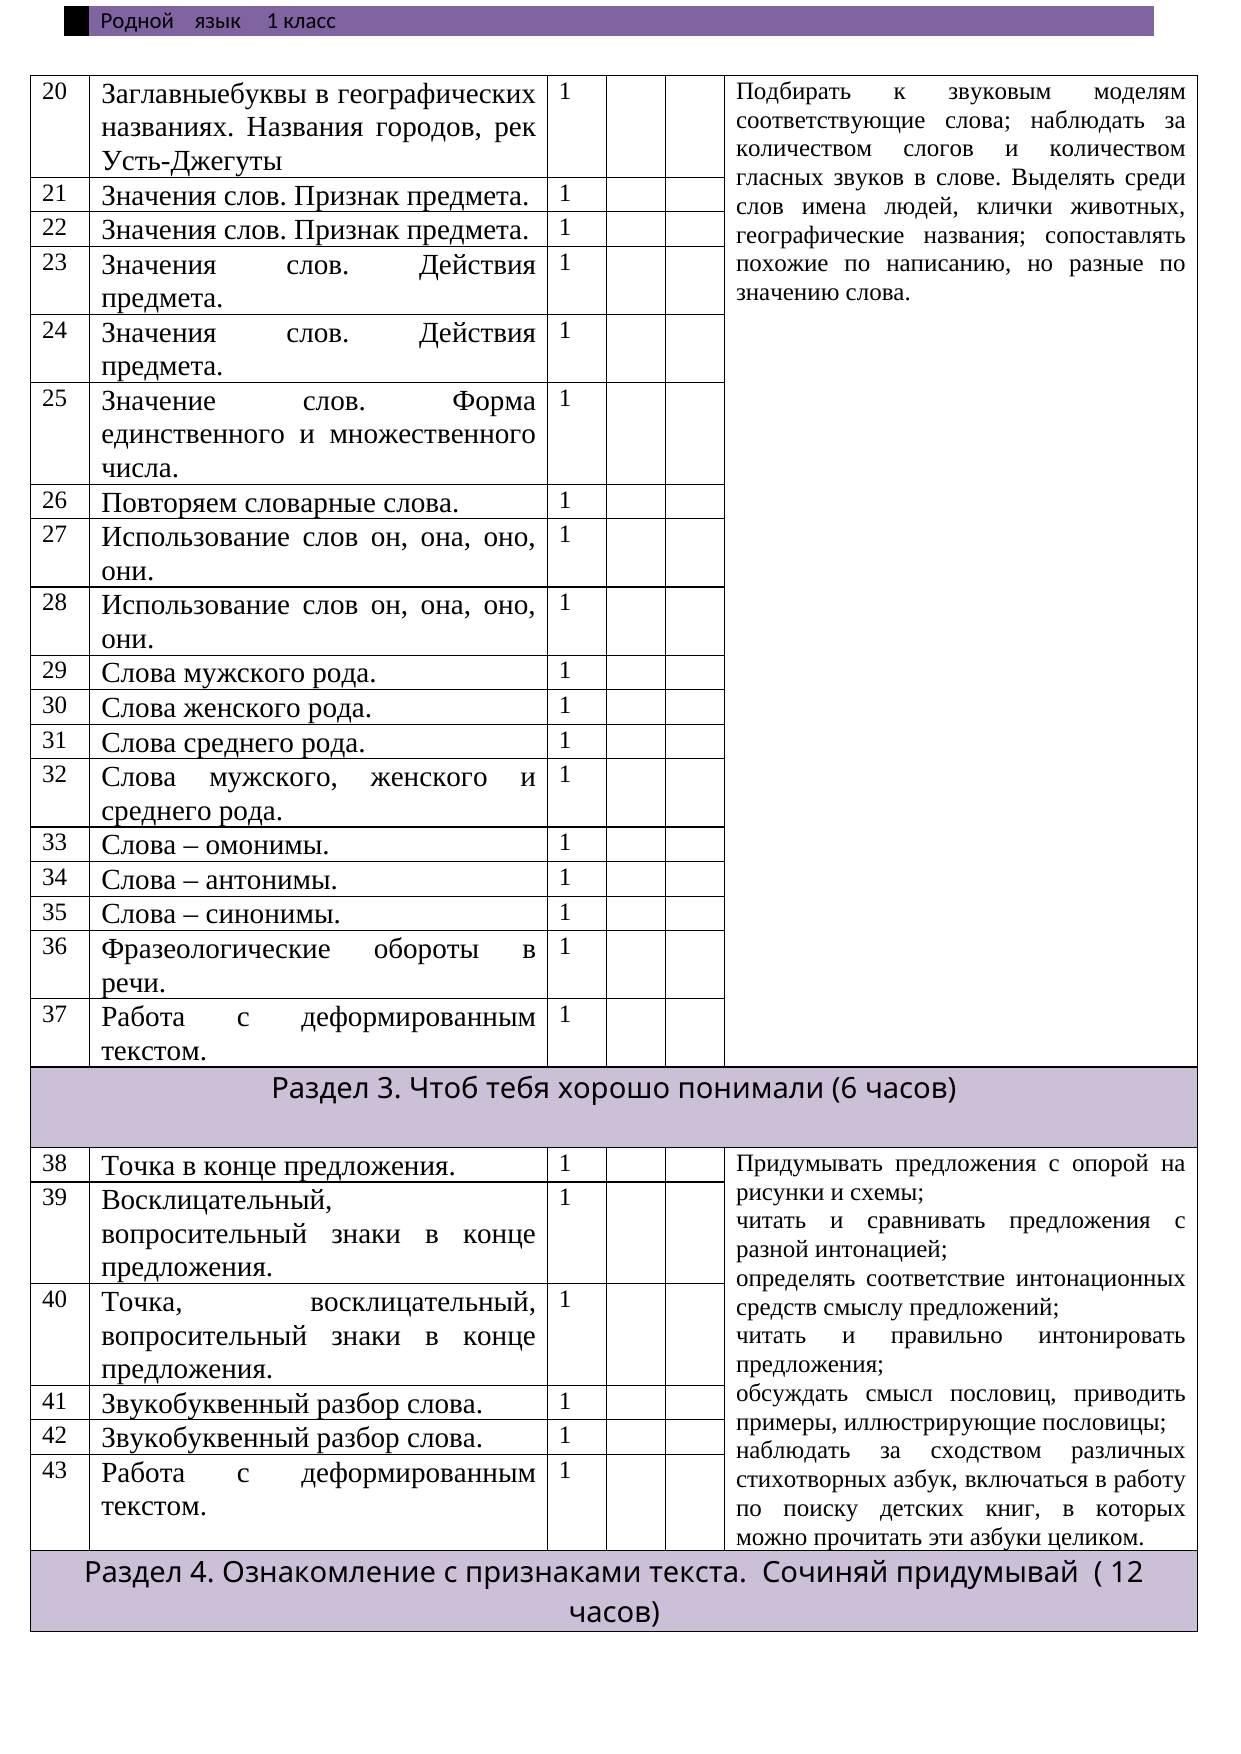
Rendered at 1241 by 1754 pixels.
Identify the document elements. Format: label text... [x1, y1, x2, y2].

table_cell Точка в конце предложения. [90, 1148, 547, 1181]
table_cell Заглавныебуквы в географических названиях. Названия городов, рек Усть-Джегуты [90, 76, 547, 177]
table_cell 35 [31, 897, 89, 930]
table_cell 1 [548, 315, 606, 382]
table_cell Слова – антонимы. [90, 862, 547, 896]
table_cell [666, 1284, 724, 1385]
table_cell [666, 897, 724, 930]
table_cell [607, 931, 665, 998]
table_cell 33 [31, 828, 89, 861]
table_cell Работа с деформированным текстом. [90, 999, 547, 1066]
table_cell Работа с деформированным текстом. [90, 1455, 547, 1550]
table_cell 1 [548, 519, 606, 586]
table_cell [666, 315, 724, 382]
table_cell 1 [548, 1420, 606, 1454]
table_cell [607, 383, 665, 484]
table_cell Фразеологические обороты в речи. [90, 931, 547, 998]
table_cell [607, 1386, 665, 1419]
table_cell [666, 931, 724, 998]
table_cell Использование слов он, она, оно, они. [90, 588, 547, 654]
table_cell 22 [31, 212, 89, 246]
table_cell [666, 862, 724, 896]
table_cell Слова женского рода. [90, 690, 547, 724]
table_cell [666, 76, 724, 177]
table_cell [607, 999, 665, 1066]
table_cell 24 [31, 315, 89, 382]
table_cell [607, 759, 665, 826]
table_cell 1 [548, 897, 606, 930]
table_cell Слова среднего рода. [90, 725, 547, 758]
table_cell 40 [31, 1284, 89, 1385]
table_cell [607, 690, 665, 724]
table_cell 1 [548, 1455, 606, 1550]
table_cell Придумывать предложения с опорой на рисунки и схемы; читать и сравнивать предложения с разной интонацией; определять соответствие интонационных средств смыслу предложений; читать и правильно интонировать предложения; обсуждать смысл пословиц, приводить примеры, иллюстрирующие пословицы; наблюдать за сходством различных стихотворных азбук, включаться в работу по поиску детских книг, в которых можно прочитать эти азбуки целиком. [725, 1148, 1197, 1550]
table_cell 42 [31, 1420, 89, 1454]
table_cell 1 [548, 178, 606, 211]
table_cell [607, 315, 665, 382]
table_cell 43 [31, 1455, 89, 1550]
table_cell [607, 178, 665, 211]
table_cell [666, 1455, 724, 1550]
table_cell 29 [31, 656, 89, 689]
table_cell 1 [548, 247, 606, 314]
table_cell 1 [548, 759, 606, 826]
table_cell Значения слов. Признак предмета. [90, 178, 547, 211]
table_cell [666, 485, 724, 518]
table_cell [607, 897, 665, 930]
table_cell 20 [31, 76, 89, 177]
table_cell Звукобуквенный разбор слова. [90, 1420, 547, 1454]
table_cell 1 [548, 485, 606, 518]
table_cell 1 [548, 1148, 606, 1181]
table_cell [666, 656, 724, 689]
table_cell [666, 999, 724, 1066]
table_cell Повторяем словарные слова. [90, 485, 547, 518]
table_cell [607, 76, 665, 177]
table_cell 21 [31, 178, 89, 211]
table_cell [607, 485, 665, 518]
table_cell 39 [31, 1183, 89, 1283]
table_cell 1 [548, 725, 606, 758]
table_cell Использование слов он, она, оно, они. [90, 519, 547, 586]
table_cell Значение слов. Форма единственного и множественного числа. [90, 383, 547, 484]
table_cell 30 [31, 690, 89, 724]
table_cell 41 [31, 1386, 89, 1419]
table_cell 28 [31, 588, 89, 654]
table_cell [666, 178, 724, 211]
table_cell [666, 1183, 724, 1283]
table_cell [607, 862, 665, 896]
table_cell [607, 828, 665, 861]
table_cell [607, 212, 665, 246]
table_cell 1 [548, 862, 606, 896]
table_cell 31 [31, 725, 89, 758]
table_cell 23 [31, 247, 89, 314]
table_cell Слова мужского рода. [90, 656, 547, 689]
table_cell 25 [31, 383, 89, 484]
table_cell [666, 1386, 724, 1419]
table_cell [666, 519, 724, 586]
table_cell [607, 519, 665, 586]
table_cell [666, 588, 724, 654]
table_cell Слова – омонимы. [90, 828, 547, 861]
table_cell 1 [548, 212, 606, 246]
table_cell Значения слов. Действия предмета. [90, 315, 547, 382]
table_cell 34 [31, 862, 89, 896]
table_cell [666, 828, 724, 861]
table_cell 1 [548, 588, 606, 654]
table_cell 1 [548, 1386, 606, 1419]
table_cell [666, 212, 724, 246]
table_cell Точка, восклицательный, вопросительный знаки в конце предложения. [90, 1284, 547, 1385]
table_cell [607, 1284, 665, 1385]
table_cell [666, 759, 724, 826]
table_cell Восклицательный, вопросительный знаки в конце предложения. [90, 1183, 547, 1283]
table_cell [666, 383, 724, 484]
table_cell 1 [548, 690, 606, 724]
table_cell [666, 1148, 724, 1181]
table_cell [607, 1183, 665, 1283]
table_cell 1 [548, 76, 606, 177]
table_cell 26 [31, 485, 89, 518]
table_cell 1 [548, 931, 606, 998]
table_cell Значения слов. Признак предмета. [90, 212, 547, 246]
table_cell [31, 1551, 1197, 1631]
table_cell Звукобуквенный разбор слова. [90, 1386, 547, 1419]
table_cell 1 [548, 1284, 606, 1385]
table_cell [666, 1420, 724, 1454]
table_cell [607, 1420, 665, 1454]
table_cell Раздел 3. Чтоб тебя хорошо понимали (6 часов) [31, 1068, 1197, 1147]
table_cell 1 [548, 383, 606, 484]
table_cell 32 [31, 759, 89, 826]
table_cell [607, 656, 665, 689]
table_cell 1 [548, 656, 606, 689]
table_cell [666, 725, 724, 758]
table_cell [607, 247, 665, 314]
table_cell Слова мужского, женского и среднего рода. [90, 759, 547, 826]
table_cell [666, 247, 724, 314]
table_cell [607, 1455, 665, 1550]
table_cell Слова – синонимы. [90, 897, 547, 930]
table_cell 38 [31, 1148, 89, 1181]
table_cell 1 [548, 828, 606, 861]
table_cell Значения слов. Действия предмета. [90, 247, 547, 314]
table_cell 37 [31, 999, 89, 1066]
table_cell 1 [548, 999, 606, 1066]
table_cell [607, 588, 665, 654]
table_cell [666, 690, 724, 724]
table_cell 1 [548, 1183, 606, 1283]
table_cell 36 [31, 931, 89, 998]
table_cell [607, 1148, 665, 1181]
table_cell 27 [31, 519, 89, 586]
table_cell [607, 725, 665, 758]
